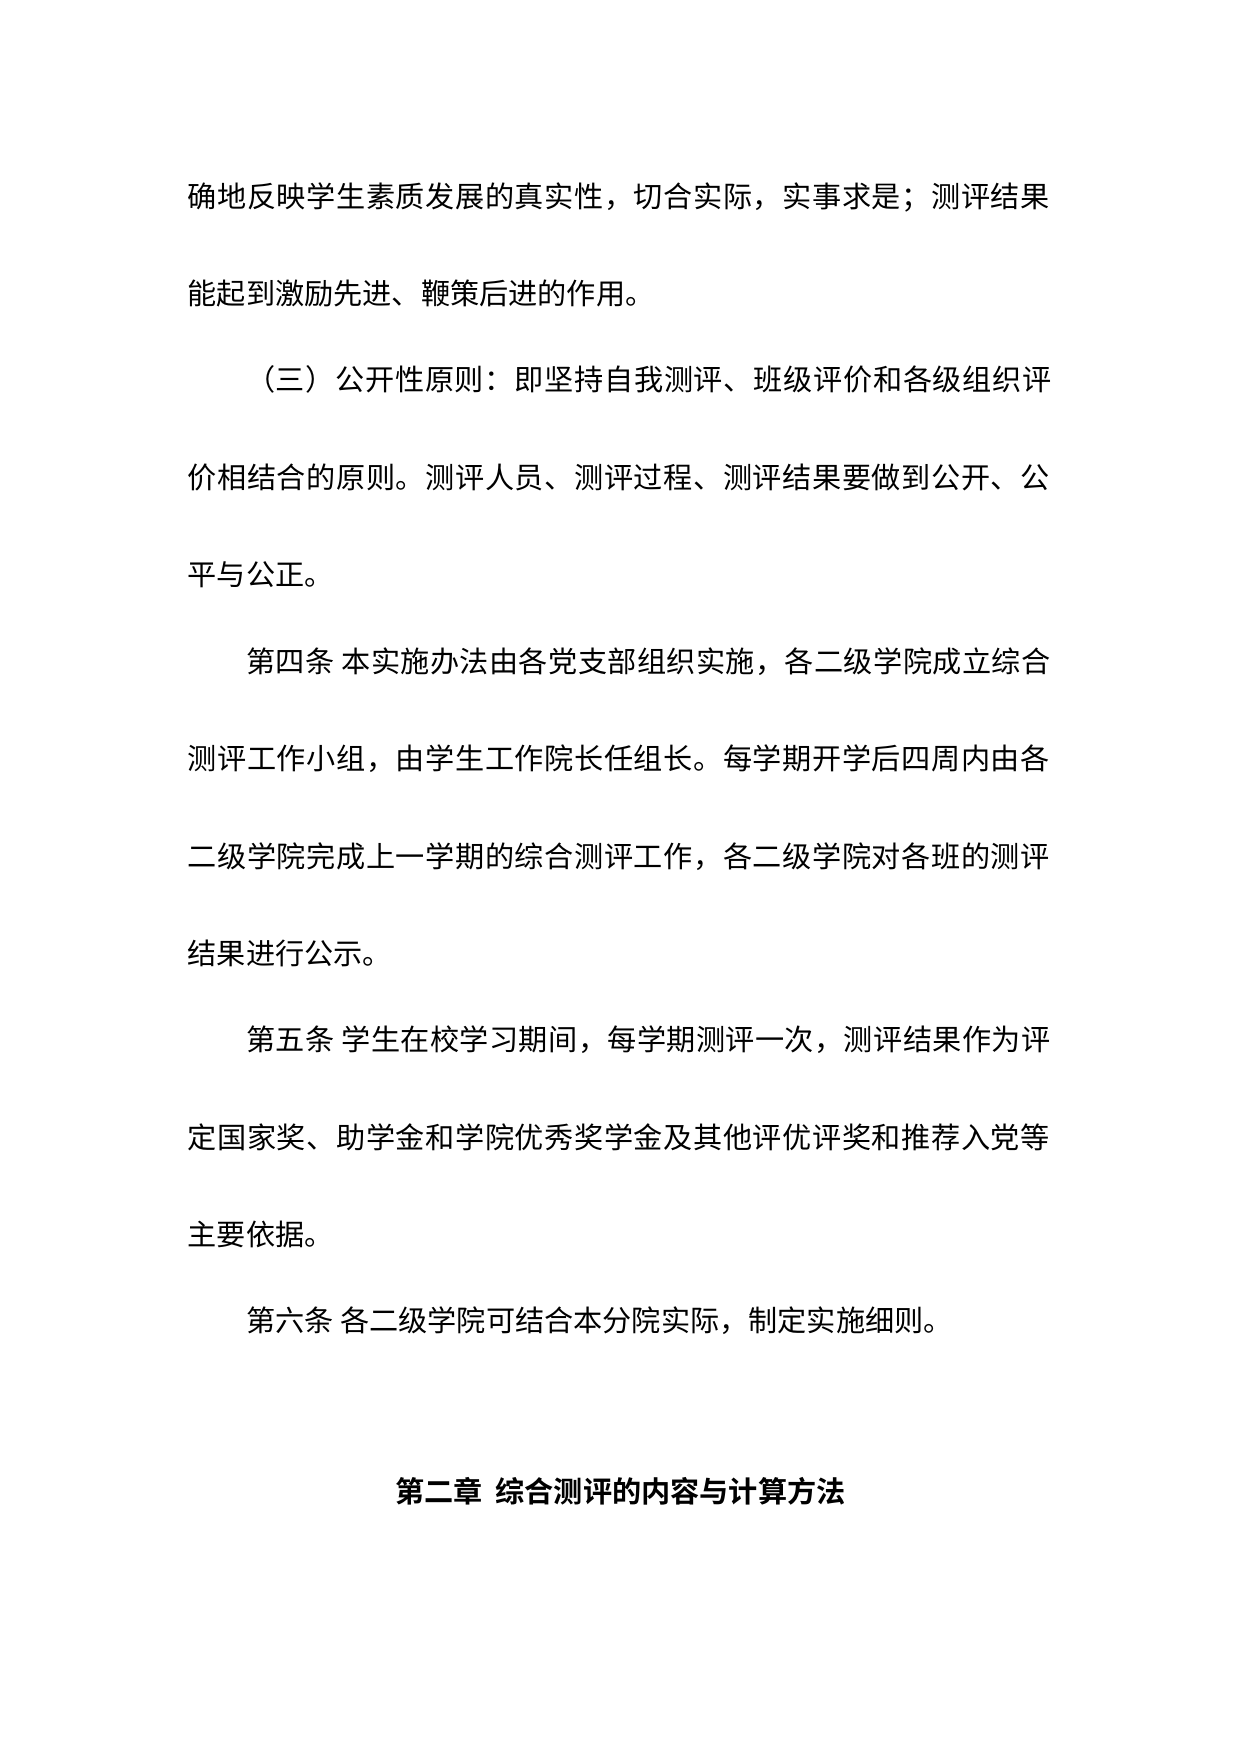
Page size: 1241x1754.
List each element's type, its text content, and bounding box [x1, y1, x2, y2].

text 第六条 各二级学院可结合本分院实际，制定实施细则。 [187, 1287, 1053, 1352]
text 第四条 本实施办法由各党支部组织实施，各二级学院成立综合测评工作小组，由学生工作院长任组长。每学期开学后四周内由各二级学院完成上一学期的综合测评工作，各二级学院对各班的测评结果进行公示。 [187, 627, 1053, 984]
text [187, 162, 1053, 324]
text （三）公开性原则：即坚持自我测评、班级评价和各级组织评价相结合的原则。测评人员、测评过程、测评结果要做到公开、公平与公正。 [187, 346, 1053, 606]
text 第五条 学生在校学习期间，每学期测评一次，测评结果作为评定国家奖、助学金和学院优秀奖学金及其他评优评奖和推荐入党等主要依据。 [187, 1005, 1053, 1265]
text 第二章 综合测评的内容与计算方法 [187, 1457, 1053, 1522]
